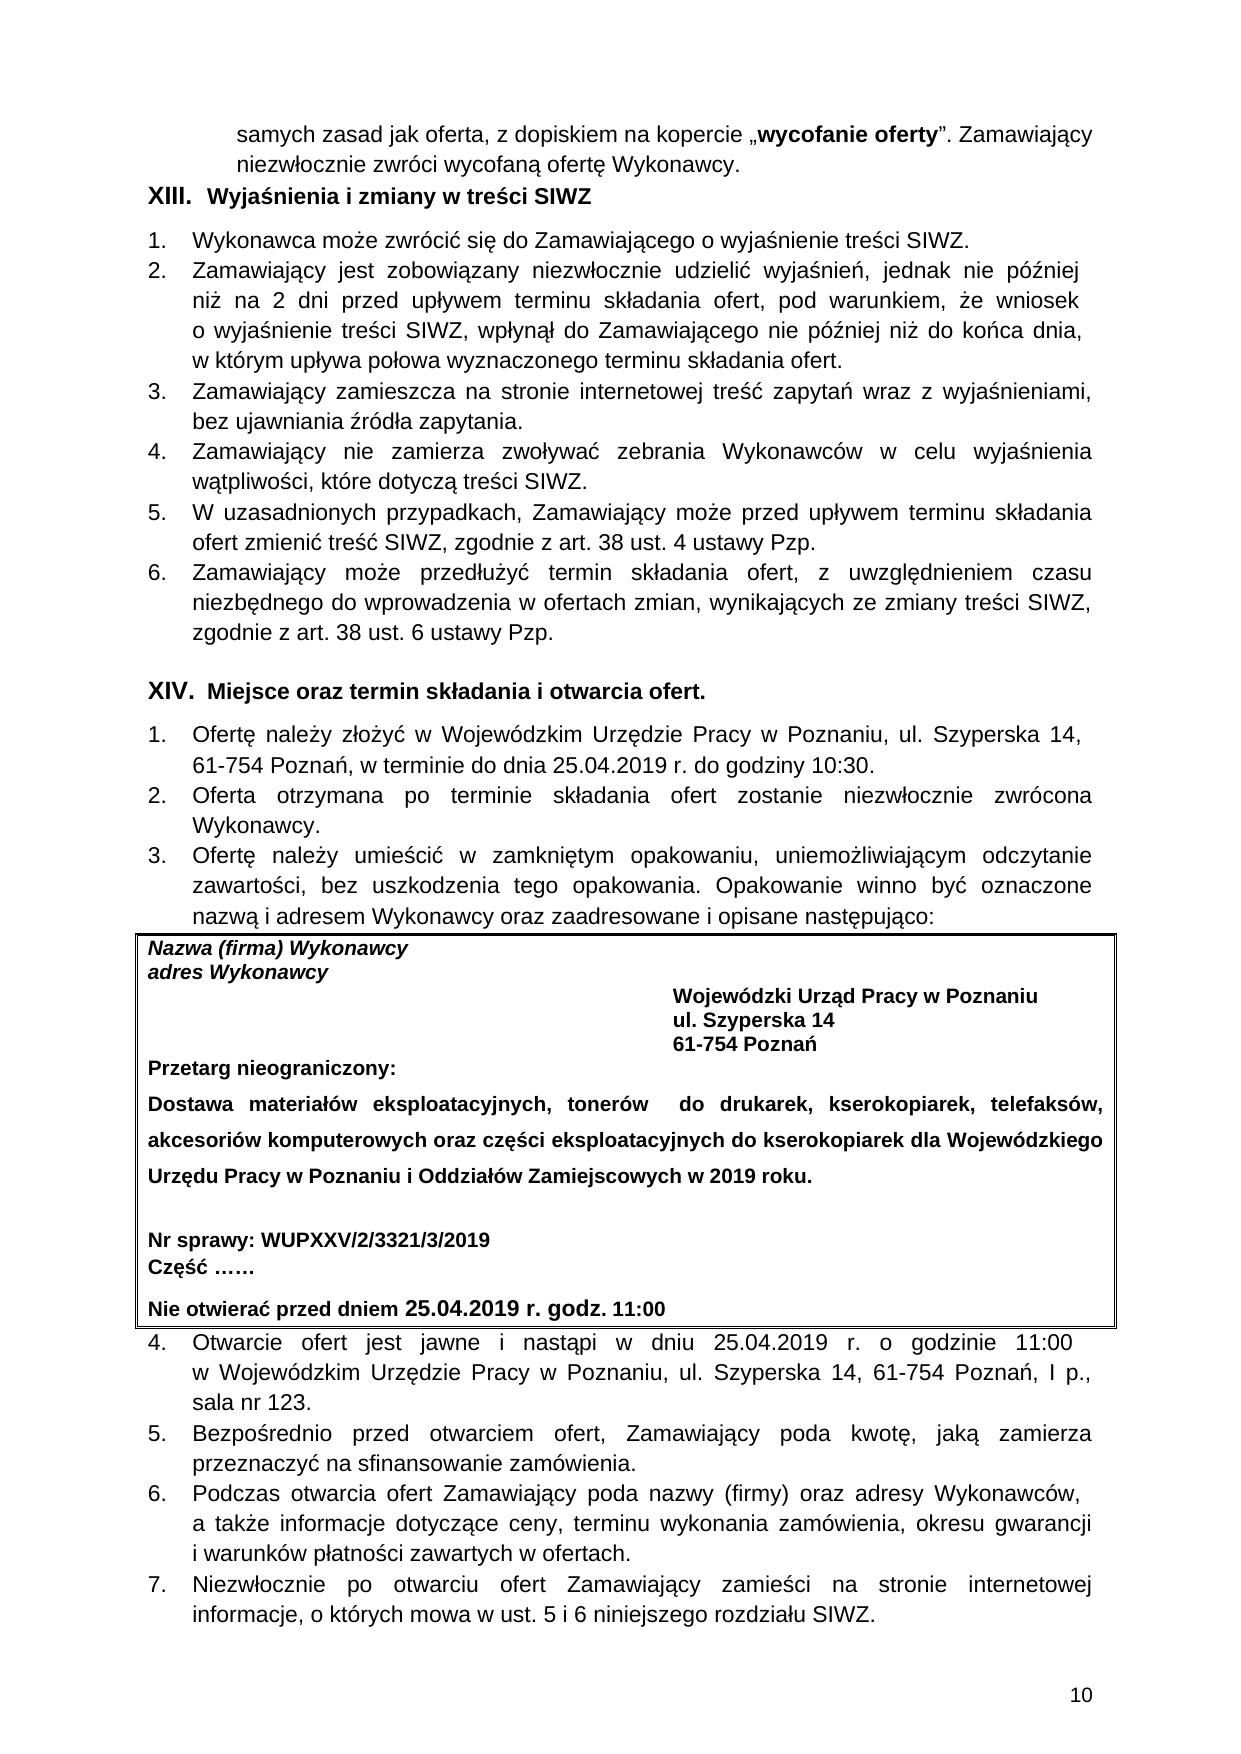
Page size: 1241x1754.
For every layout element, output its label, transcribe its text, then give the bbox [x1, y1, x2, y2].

list Wyjaśnienia i zmiany w treści SIWZ [148, 181, 1092, 210]
list Bezpośrednio przed otwarciem ofert, Zamawiający poda kwotę, jaką zamierza przeznaczyć na sfinansowanie zamówienia. [148, 1419, 1092, 1476]
list Zamawiający może przedłużyć termin składania ofert, z uwzględnieniem czasu niezbędnego do wprowadzenia w ofertach zmian, wynikających ze zmiany treści SIWZ, zgodnie z art. 38 ust. 6 ustawy Pzp. [148, 559, 1092, 646]
list W uzasadnionych przypadkach, Zamawiający może przed upływem terminu składania ofert zmienić treść SIWZ, zgodnie z art. 38 ust. 4 ustawy Pzp. [148, 498, 1092, 555]
list Miejsce oraz termin składania i otwarcia ofert. [148, 676, 1092, 704]
list Ofertę należy złożyć w Wojewódzkim Urzędzie Pracy w Poznaniu, ul. Szyperska 14, 61-754 Poznań, w terminie do dnia 25.04.2019 r. do godziny 10:30. [148, 721, 1092, 778]
list Zamawiający jest zobowiązany niezwłocznie udzielić wyjaśnień, jednak nie później niż na 2 dni przed upływem terminu składania ofert, pod warunkiem, że wniosek o wyjaśnienie treści SIWZ, wpłynął do Zamawiającego nie później niż do końca dnia, w którym upływa połowa wyznaczonego terminu składania ofert. [148, 257, 1092, 374]
list Zamawiający zamieszcza na stronie internetowej treść zapytań wraz z wyjaśnieniami, bez ujawniania źródła zapytania. [148, 378, 1092, 434]
list Niezwłocznie po otwarciu ofert Zamawiający zamieści na stronie internetowej informacje, o których mowa w ust. 5 i 6 niniejszego rozdziału SIWZ. [148, 1571, 1092, 1627]
list Oferta otrzymana po terminie składania ofert zostanie niezwłocznie zwrócona Wykonawcy. [148, 782, 1092, 838]
list Zamawiający nie zamierza zwoływać zebrania Wykonawców w celu wyjaśnienia wątpliwości, które dotyczą treści SIWZ. [148, 438, 1092, 494]
list Wykonawca może zwrócić się do Zamawiającego o wyjaśnienie treści SIWZ. [148, 227, 1092, 253]
list Otwarcie ofert jest jawne i nastąpi w dniu 25.04.2019 r. o godzinie 11:00 w Wojewódzkim Urzędzie Pracy w Poznaniu, ul. Szyperska 14, 61-754 Poznań, I p., sala nr 123. [148, 1329, 1092, 1416]
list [192, 121, 1092, 177]
table_header Nazwa (firma) Wykonawcy adres Wykonawcy Wojewódzki Urząd Pracy w Poznaniu ul. Szyperska 14 61-754 Poznań Przetarg nieograniczony: Dostawa materiałów eksploatacyjnych, tonerów do drukarek, kserokopiarek, telefaksów, akcesoriów komputerowych oraz części eksploatacyjnych do kserokopiarek dla Wojewódzkiego Urzędu Pracy w Poznaniu i Oddziałów Zamiejscowych w 2019 roku. Nr sprawy: WUPXXV/2/3321/3/2019 Część …… Nie otwierać przed dniem 25.04.2019 r. godz. 11:00 [138, 936, 1114, 1326]
list Ofertę należy umieścić w zamkniętym opakowaniu, uniemożliwiającym odczytanie zawartości, bez uszkodzenia tego opakowania. Opakowanie winno być oznaczone nazwą i adresem Wykonawcy oraz zaadresowane i opisane następująco: [148, 842, 1092, 929]
list Podczas otwarcia ofert Zamawiający poda nazwy (firmy) oraz adresy Wykonawców, a także informacje dotyczące ceny, terminu wykonania zamówienia, okresu gwarancji i warunków płatności zawartych w ofertach. [148, 1480, 1092, 1567]
